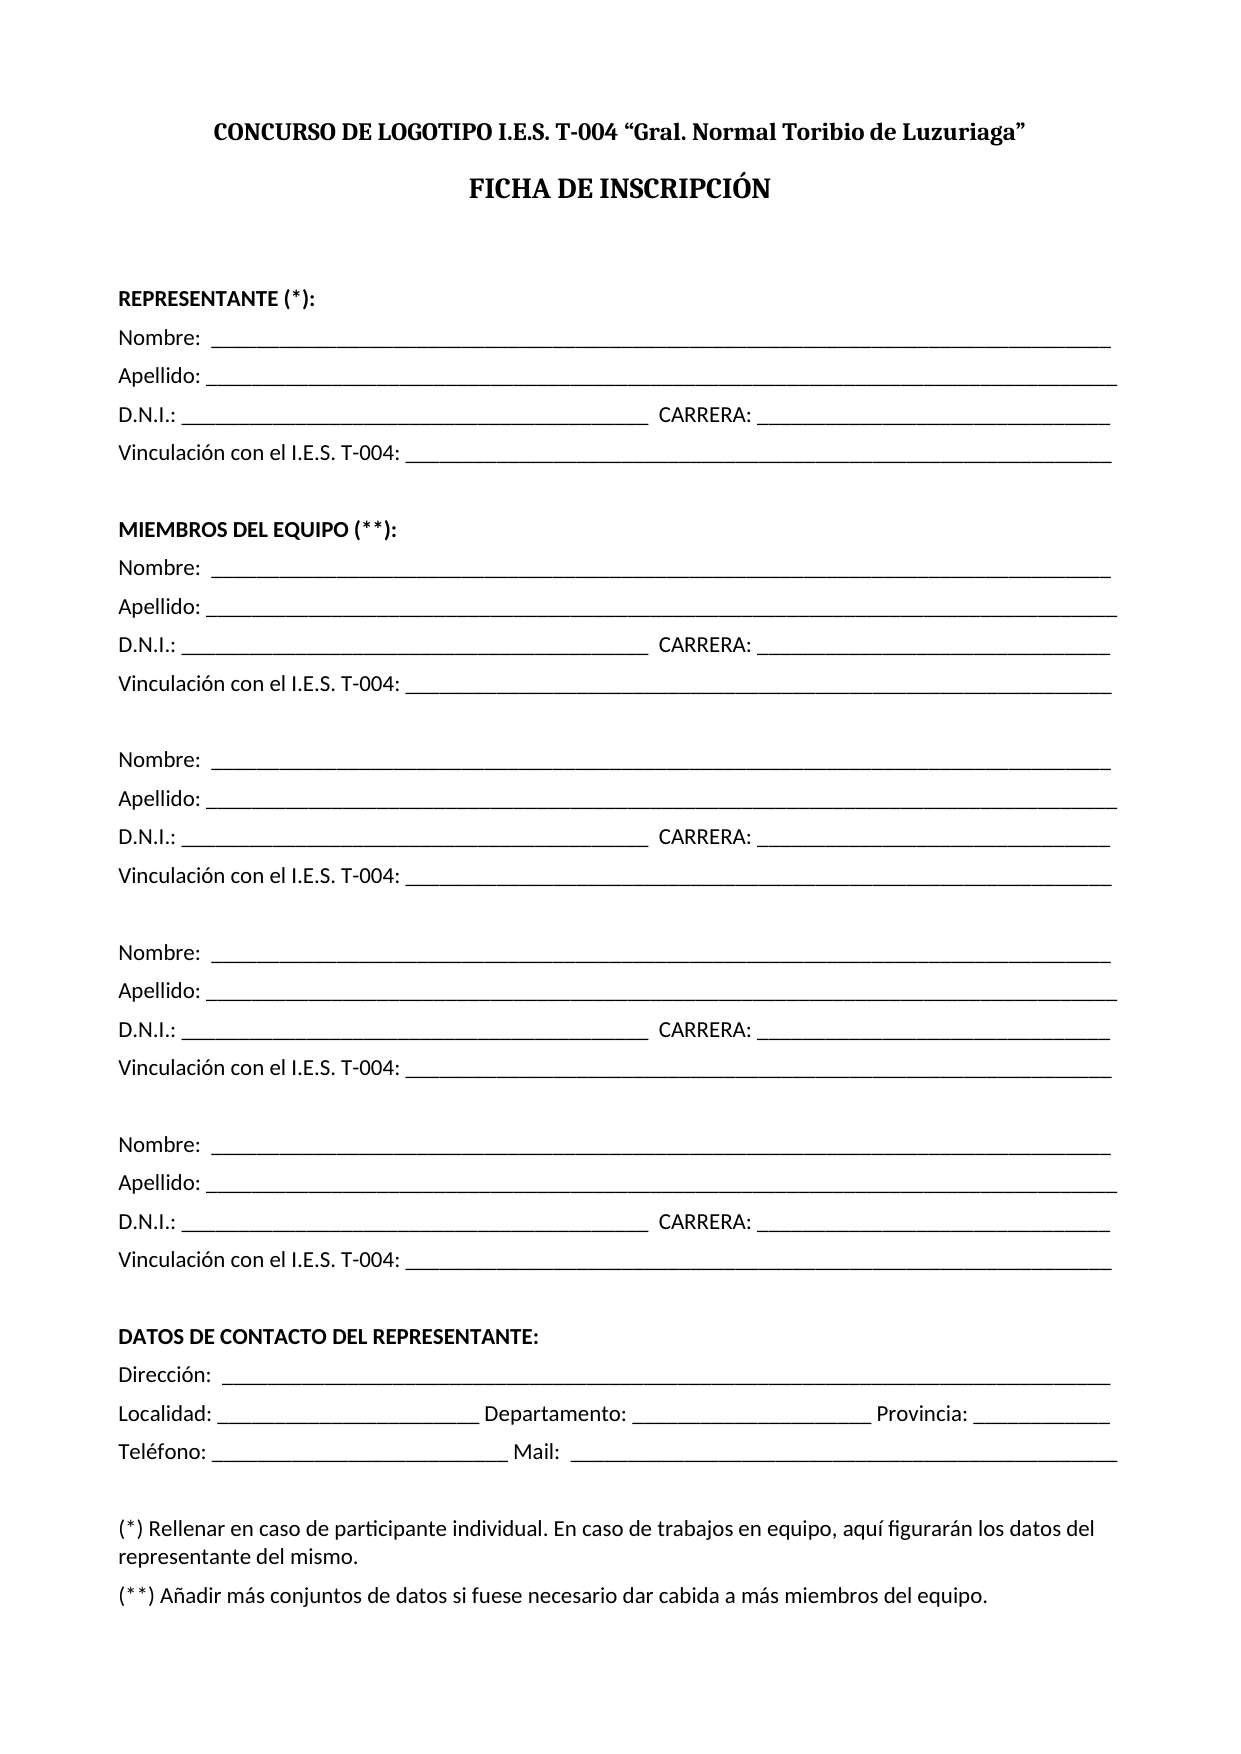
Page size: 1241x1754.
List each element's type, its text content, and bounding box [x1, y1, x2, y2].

text D.N.I.: _________________________________________ CARRERA: _______________________________ [118, 400, 1122, 428]
text Apellido: ________________________________________________________________________________ [118, 1168, 1122, 1196]
text Dirección: ______________________________________________________________________________ [118, 1361, 1122, 1389]
text Nombre: _______________________________________________________________________________ [118, 1130, 1122, 1158]
text D.N.I.: _________________________________________ CARRERA: _______________________________ [118, 630, 1122, 658]
text Vinculación con el I.E.S. T-004: ______________________________________________________________ [118, 438, 1122, 466]
text D.N.I.: _________________________________________ CARRERA: _______________________________ [118, 1015, 1122, 1043]
text CONCURSO DE LOGOTIPO I.E.S. T-004 “Gral. Normal Toribio de Luzuriaga” [118, 118, 1122, 147]
text (**) Añadir más conjuntos de datos si fuese necesario dar cabida a más miembros del equipo. [118, 1581, 1122, 1609]
text Nombre: _______________________________________________________________________________ [118, 746, 1122, 774]
text (*) Rellenar en caso de participante individual. En caso de trabajos en equipo, aquí figurarán los datos del representante del mismo. [118, 1514, 1122, 1570]
text DATOS DE CONTACTO DEL REPRESENTANTE: [118, 1322, 1122, 1350]
text FICHA DE INSCRIPCIÓN [118, 172, 1122, 206]
text Apellido: ________________________________________________________________________________ [118, 784, 1122, 812]
text Apellido: ________________________________________________________________________________ [118, 592, 1122, 620]
text Localidad: _______________________ Departamento: _____________________ Provincia: ____________ [118, 1399, 1122, 1427]
text Teléfono: __________________________ Mail: ________________________________________________ [118, 1437, 1122, 1466]
text Vinculación con el I.E.S. T-004: ______________________________________________________________ [118, 861, 1122, 889]
text Vinculación con el I.E.S. T-004: ______________________________________________________________ [118, 669, 1122, 697]
text D.N.I.: _________________________________________ CARRERA: _______________________________ [118, 822, 1122, 851]
text Nombre: _______________________________________________________________________________ [118, 553, 1122, 581]
text Nombre: _______________________________________________________________________________ [118, 938, 1122, 966]
text MIEMBROS DEL EQUIPO (**): [118, 515, 1122, 543]
text Vinculación con el I.E.S. T-004: ______________________________________________________________ [118, 1053, 1122, 1081]
text Vinculación con el I.E.S. T-004: ______________________________________________________________ [118, 1245, 1122, 1273]
text Apellido: ________________________________________________________________________________ [118, 361, 1122, 389]
text Apellido: ________________________________________________________________________________ [118, 976, 1122, 1004]
text Nombre: _______________________________________________________________________________ [118, 323, 1122, 351]
text REPRESENTANTE (*): [118, 284, 1122, 312]
text D.N.I.: _________________________________________ CARRERA: _______________________________ [118, 1207, 1122, 1235]
